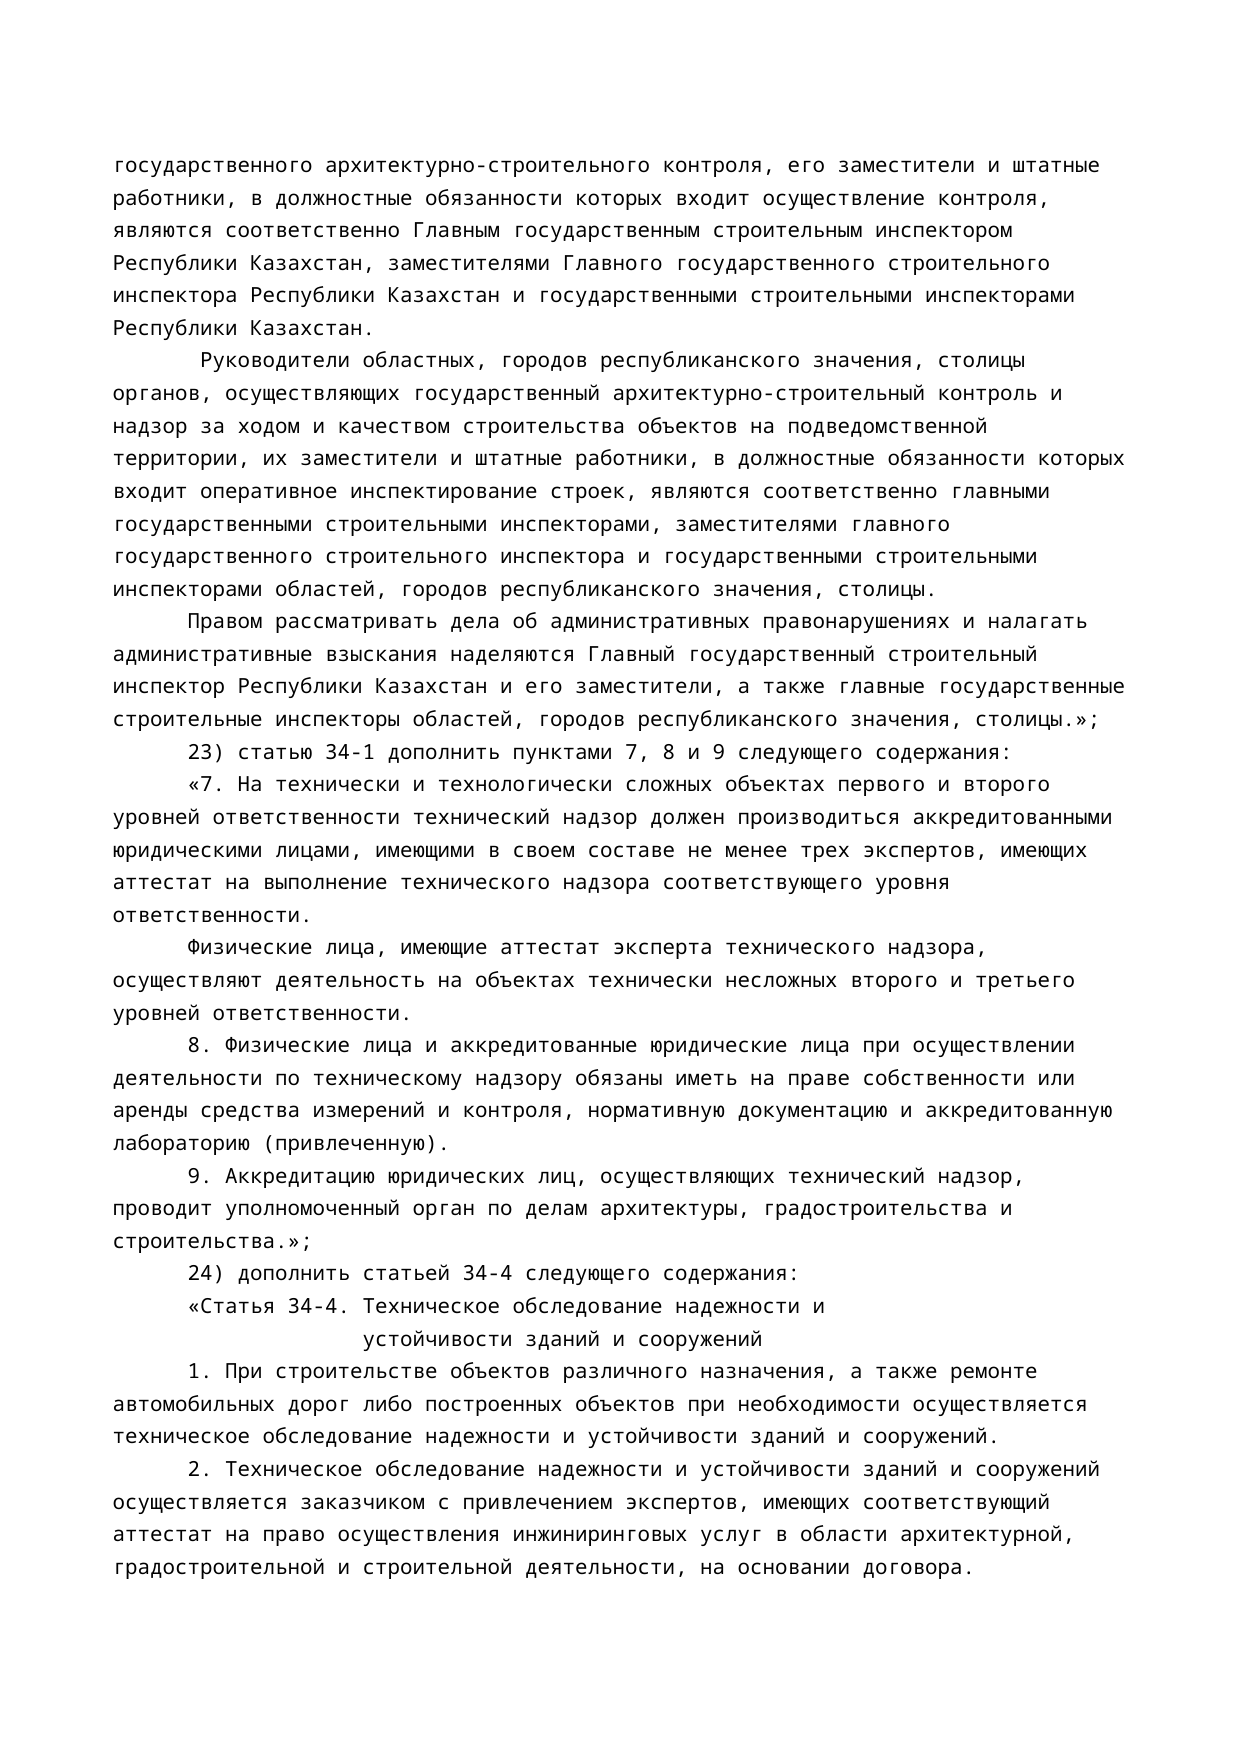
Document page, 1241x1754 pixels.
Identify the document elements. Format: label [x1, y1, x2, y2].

text [112, 150, 1128, 1580]
